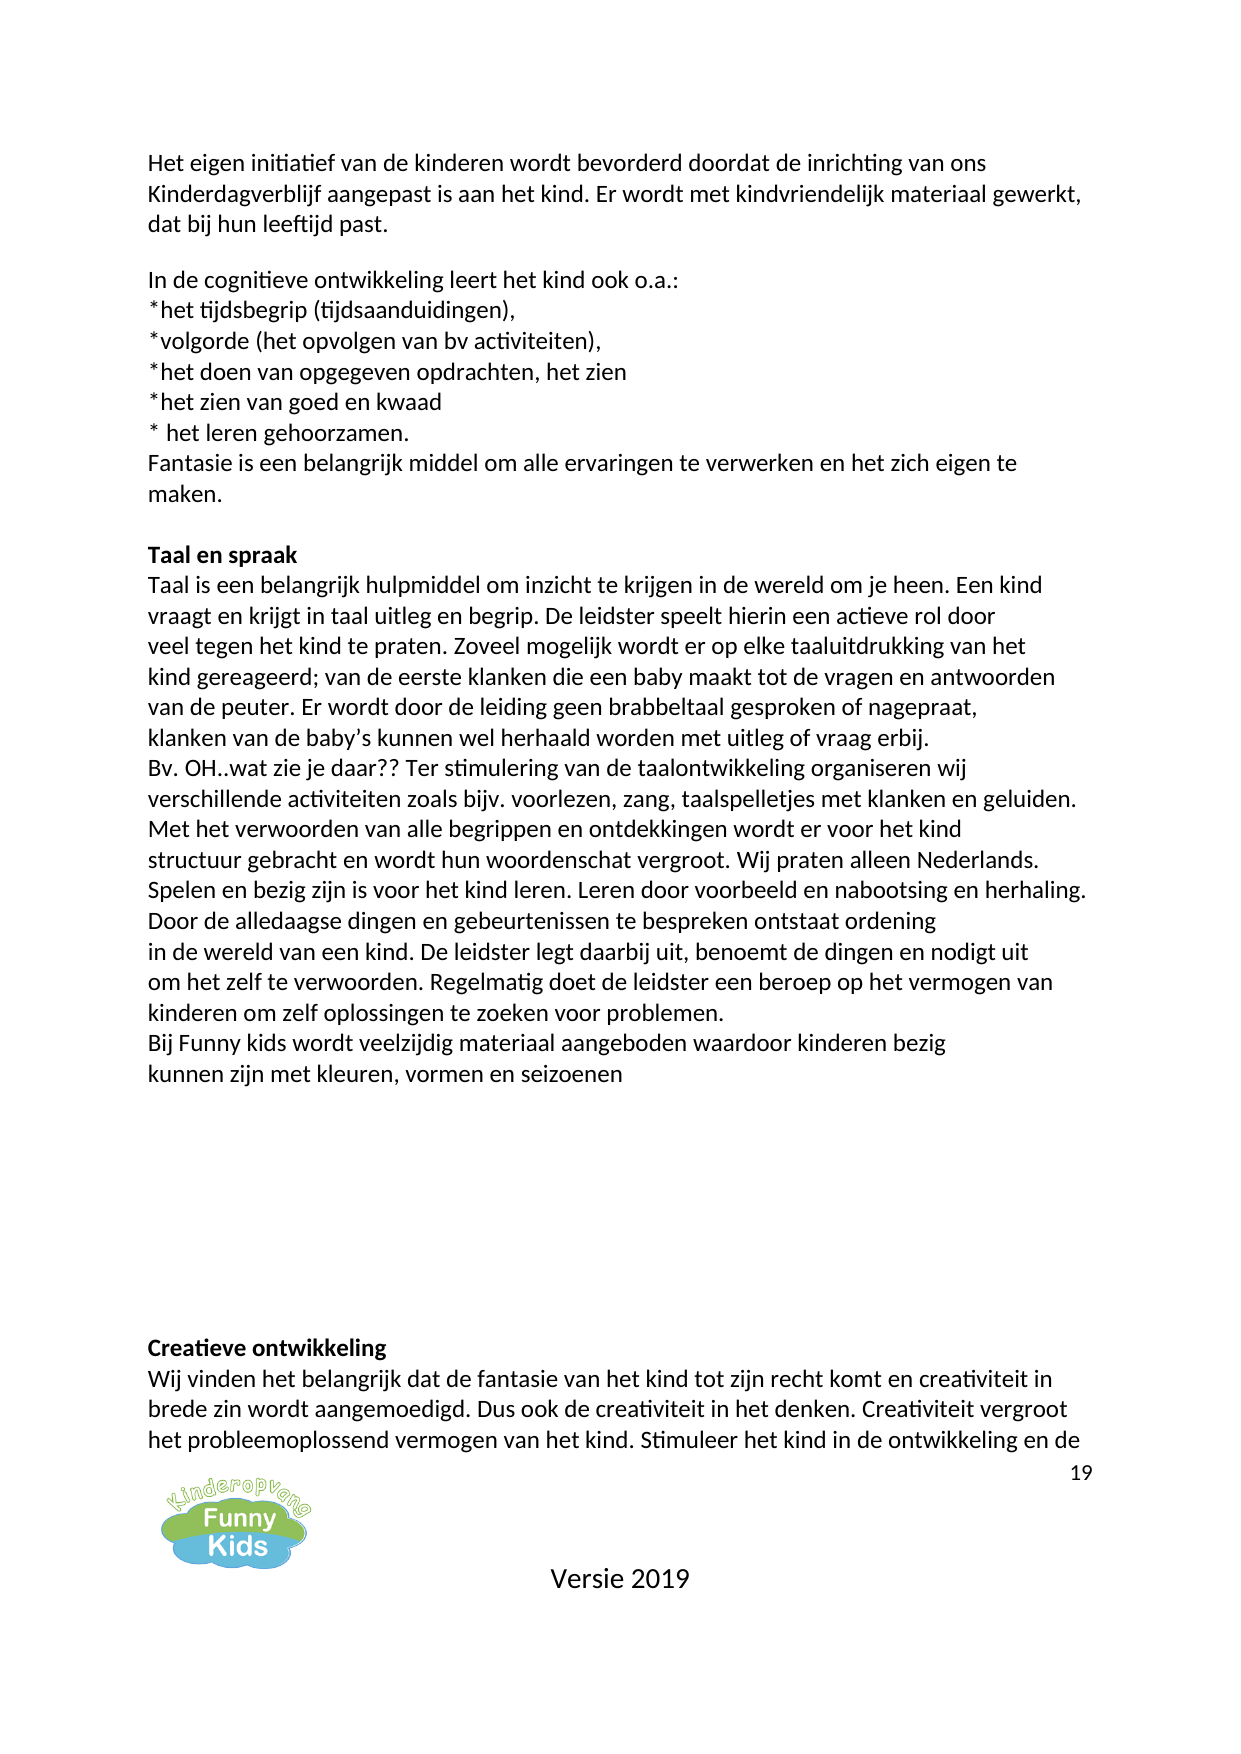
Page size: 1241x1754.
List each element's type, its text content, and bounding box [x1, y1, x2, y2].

text In de cognitieve ontwikkeling leert het kind ook o.a.: [148, 264, 1093, 295]
text Het eigen initiatief van de kinderen wordt bevorderd doordat de inrichting van ons Kinderdagverblijf aangepast is aan het kind. Er wordt met kindvriendelijk materiaal gewerkt, dat bij hun leeftijd past. [148, 148, 1093, 264]
text *het tijdsbegrip (tijdsaanduidingen), *volgorde (het opvolgen van bv activiteiten), *het doen van opgegeven opdrachten, het zien *het zien van goed en kwaad * het leren gehoorzamen. Fantasie is een belangrijk middel om alle ervaringen te verwerken en het zich eigen te maken. [148, 295, 1093, 508]
text Creatieve ontwikkeling [148, 1332, 1093, 1363]
text vraagt en krijgt in taal uitleg en begrip. De leidster speelt hierin een actieve rol door veel tegen het kind te praten. Zoveel mogelijk wordt er op elke taaluitdrukking van het kind gereageerd; van de eerste klanken die een baby maakt tot de vragen en antwoorden van de peuter. Er wordt door de leiding geen brabbeltaal gesproken of nagepraat, klanken van de baby’s kunnen wel herhaald worden met uitleg of vraag erbij. Bv. OH..wat zie je daar?? Ter stimulering van de taalontwikkeling organiseren wij verschillende activiteiten zoals bijv. voorlezen, zang, taalspelletjes met klanken en geluiden. Met het verwoorden van alle begrippen en ontdekkingen wordt er voor het kind structuur gebracht en wordt hun woordenschat vergroot. Wij praten alleen Nederlands. Spelen en bezig zijn is voor het kind leren. Leren door voorbeeld en nabootsing en herhaling. Door de alledaagse dingen en gebeurtenissen te bespreken ontstaat ordening in de wereld van een kind. De leidster legt daarbij uit, benoemt de dingen en nodigt uit om het zelf te verwoorden. Regelmatig doet de leidster een beroep op het vermogen van kinderen om zelf oplossingen te zoeken voor problemen. Bij Funny kids wordt veelzijdig materiaal aangeboden waardoor kinderen bezig kunnen zijn met kleuren, vormen en seizoenen [148, 600, 1093, 1088]
text Taal en spraak [148, 539, 1093, 569]
text Taal is een belangrijk hulpmiddel om inzicht te krijgen in de wereld om je heen. Een kind [148, 569, 1093, 600]
picture [147, 1457, 330, 1589]
